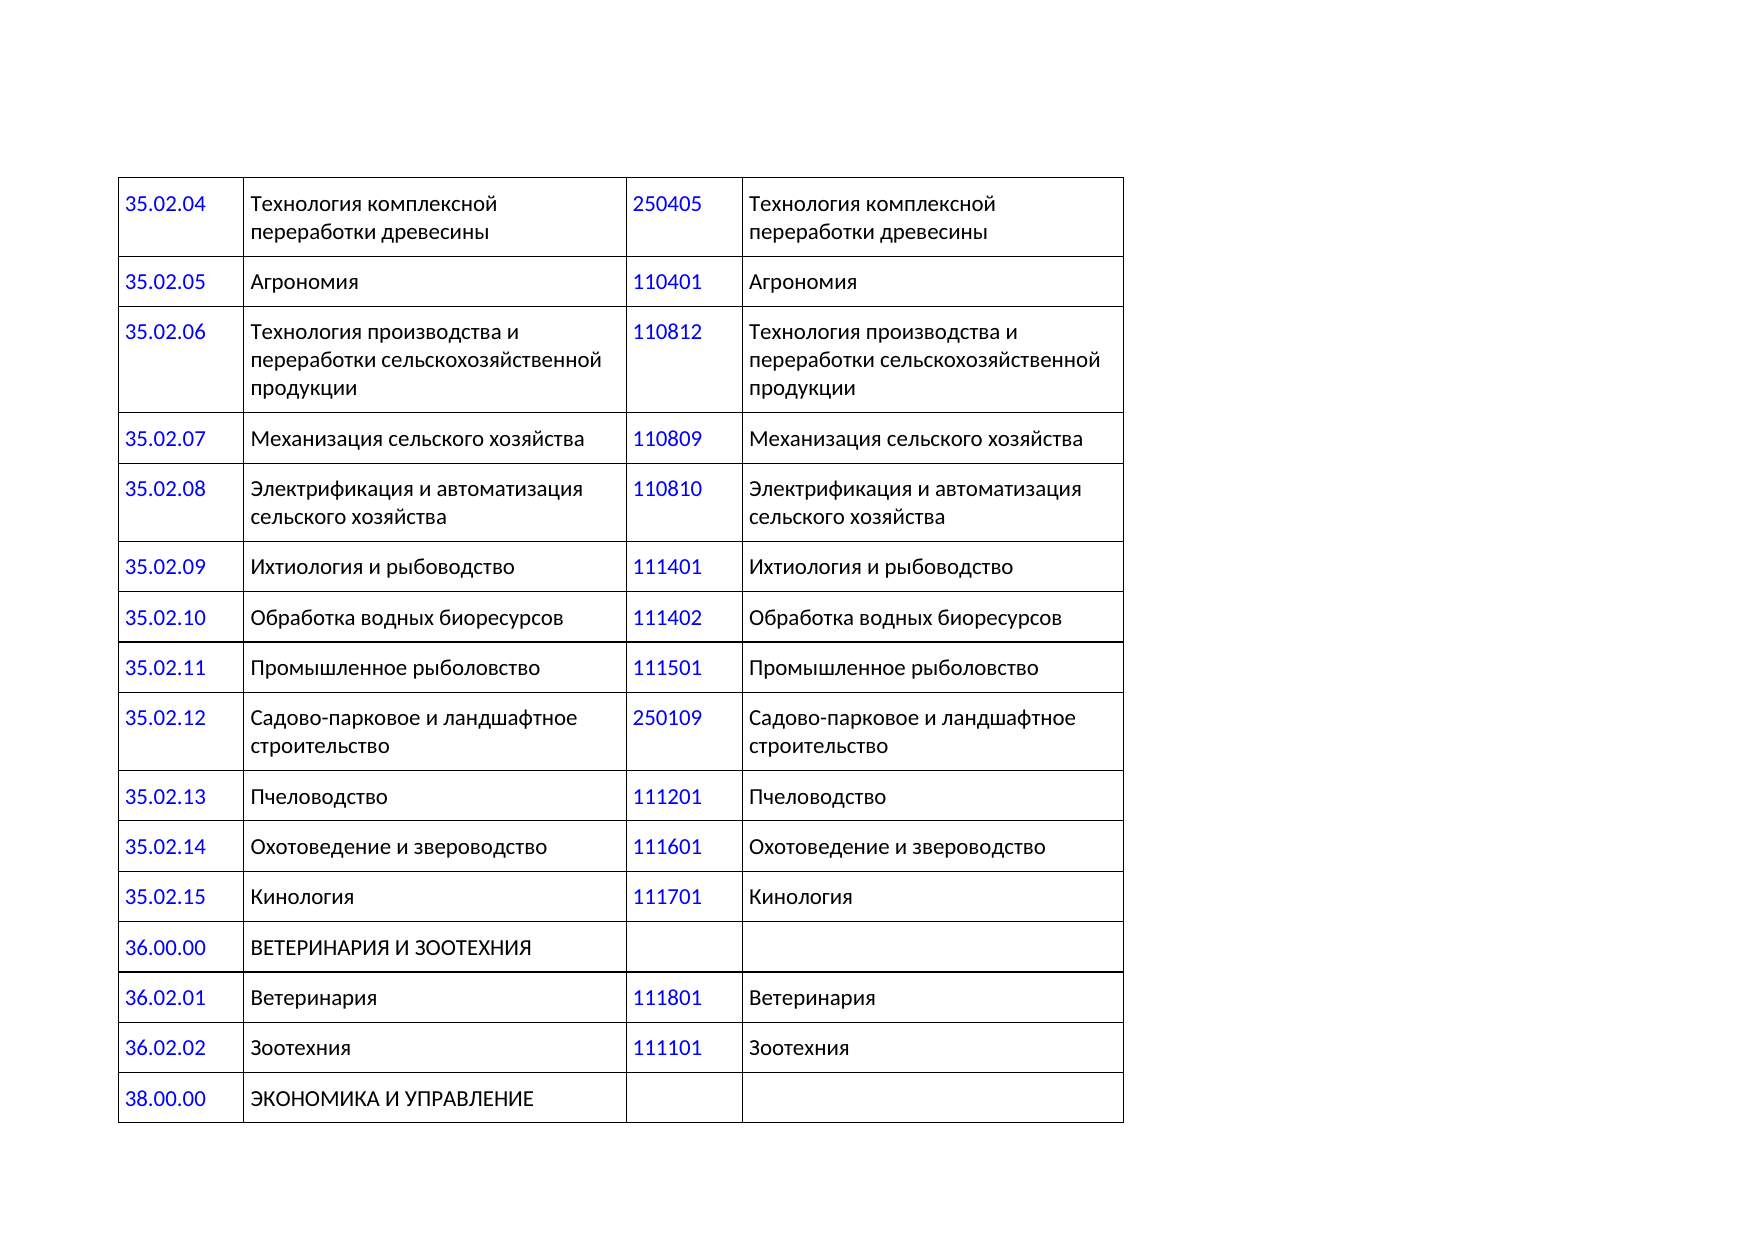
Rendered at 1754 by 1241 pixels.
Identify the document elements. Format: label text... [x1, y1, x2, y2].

table_cell Промышленное рыболовство [743, 643, 1123, 692]
table_cell Зоотехния [244, 1023, 626, 1072]
table_cell 36.00.00 [119, 922, 243, 971]
table_cell Промышленное рыболовство [244, 643, 626, 692]
table_cell Ихтиология и рыбоводство [244, 542, 626, 591]
table_cell [743, 922, 1123, 971]
table_cell [743, 1073, 1123, 1122]
table_cell Агрономия [244, 257, 626, 306]
table_cell Агрономия [743, 257, 1123, 306]
table_cell [627, 922, 742, 971]
table_cell 250405 [627, 178, 742, 256]
table_cell 110812 [627, 307, 742, 412]
table_cell ВЕТЕРИНАРИЯ И ЗООТЕХНИЯ [244, 922, 626, 971]
table_cell 35.02.12 [119, 693, 243, 770]
table_cell 111801 [627, 973, 742, 1022]
table_cell Ихтиология и рыбоводство [743, 542, 1123, 591]
table_cell Садово-парковое и ландшафтное строительство [244, 693, 626, 770]
table_cell Кинология [743, 872, 1123, 921]
table_cell 111701 [627, 872, 742, 921]
table_cell 110809 [627, 413, 742, 462]
table_cell 111601 [627, 821, 742, 871]
table_cell 35.02.06 [119, 307, 243, 412]
table_cell Кинология [244, 872, 626, 921]
table_cell 110810 [627, 464, 742, 541]
table_cell 35.02.09 [119, 542, 243, 591]
table_cell Пчеловодство [743, 771, 1123, 820]
table_cell 35.02.08 [119, 464, 243, 541]
table_cell 35.02.05 [119, 257, 243, 306]
table_cell Обработка водных биоресурсов [743, 592, 1123, 641]
table_cell 111401 [627, 542, 742, 591]
table_cell 36.02.01 [119, 973, 243, 1022]
table_cell Охотоведение и звероводство [743, 821, 1123, 871]
table_cell 111101 [627, 1023, 742, 1072]
table_cell Электрификация и автоматизация сельского хозяйства [244, 464, 626, 541]
table_cell 38.00.00 [119, 1073, 243, 1122]
table_cell Пчеловодство [244, 771, 626, 820]
table_cell Обработка водных биоресурсов [244, 592, 626, 641]
table_cell Технология комплексной переработки древесины [743, 178, 1123, 256]
table_cell [627, 1073, 742, 1122]
table_cell Садово-парковое и ландшафтное строительство [743, 693, 1123, 770]
table_cell Ветеринария [244, 973, 626, 1022]
table_cell Электрификация и автоматизация сельского хозяйства [743, 464, 1123, 541]
table_cell Технология производства и переработки сельскохозяйственной продукции [743, 307, 1123, 412]
table_cell 35.02.04 [119, 178, 243, 256]
table_cell ЭКОНОМИКА И УПРАВЛЕНИЕ [244, 1073, 626, 1122]
table_cell 35.02.14 [119, 821, 243, 871]
table_cell Зоотехния [743, 1023, 1123, 1072]
table_cell 250109 [627, 693, 742, 770]
table_cell 35.02.15 [119, 872, 243, 921]
table_cell 35.02.07 [119, 413, 243, 462]
table_cell Ветеринария [743, 973, 1123, 1022]
table_cell Технология производства и переработки сельскохозяйственной продукции [244, 307, 626, 412]
table_cell 35.02.13 [119, 771, 243, 820]
table_cell Охотоведение и звероводство [244, 821, 626, 871]
table_cell 35.02.11 [119, 643, 243, 692]
table_cell 36.02.02 [119, 1023, 243, 1072]
table_cell 35.02.10 [119, 592, 243, 641]
table_cell Технология комплексной переработки древесины [244, 178, 626, 256]
table_cell 111201 [627, 771, 742, 820]
table_cell 110401 [627, 257, 742, 306]
table_cell Механизация сельского хозяйства [244, 413, 626, 462]
table_cell Механизация сельского хозяйства [743, 413, 1123, 462]
table_cell 111402 [627, 592, 742, 641]
table_cell 111501 [627, 643, 742, 692]
